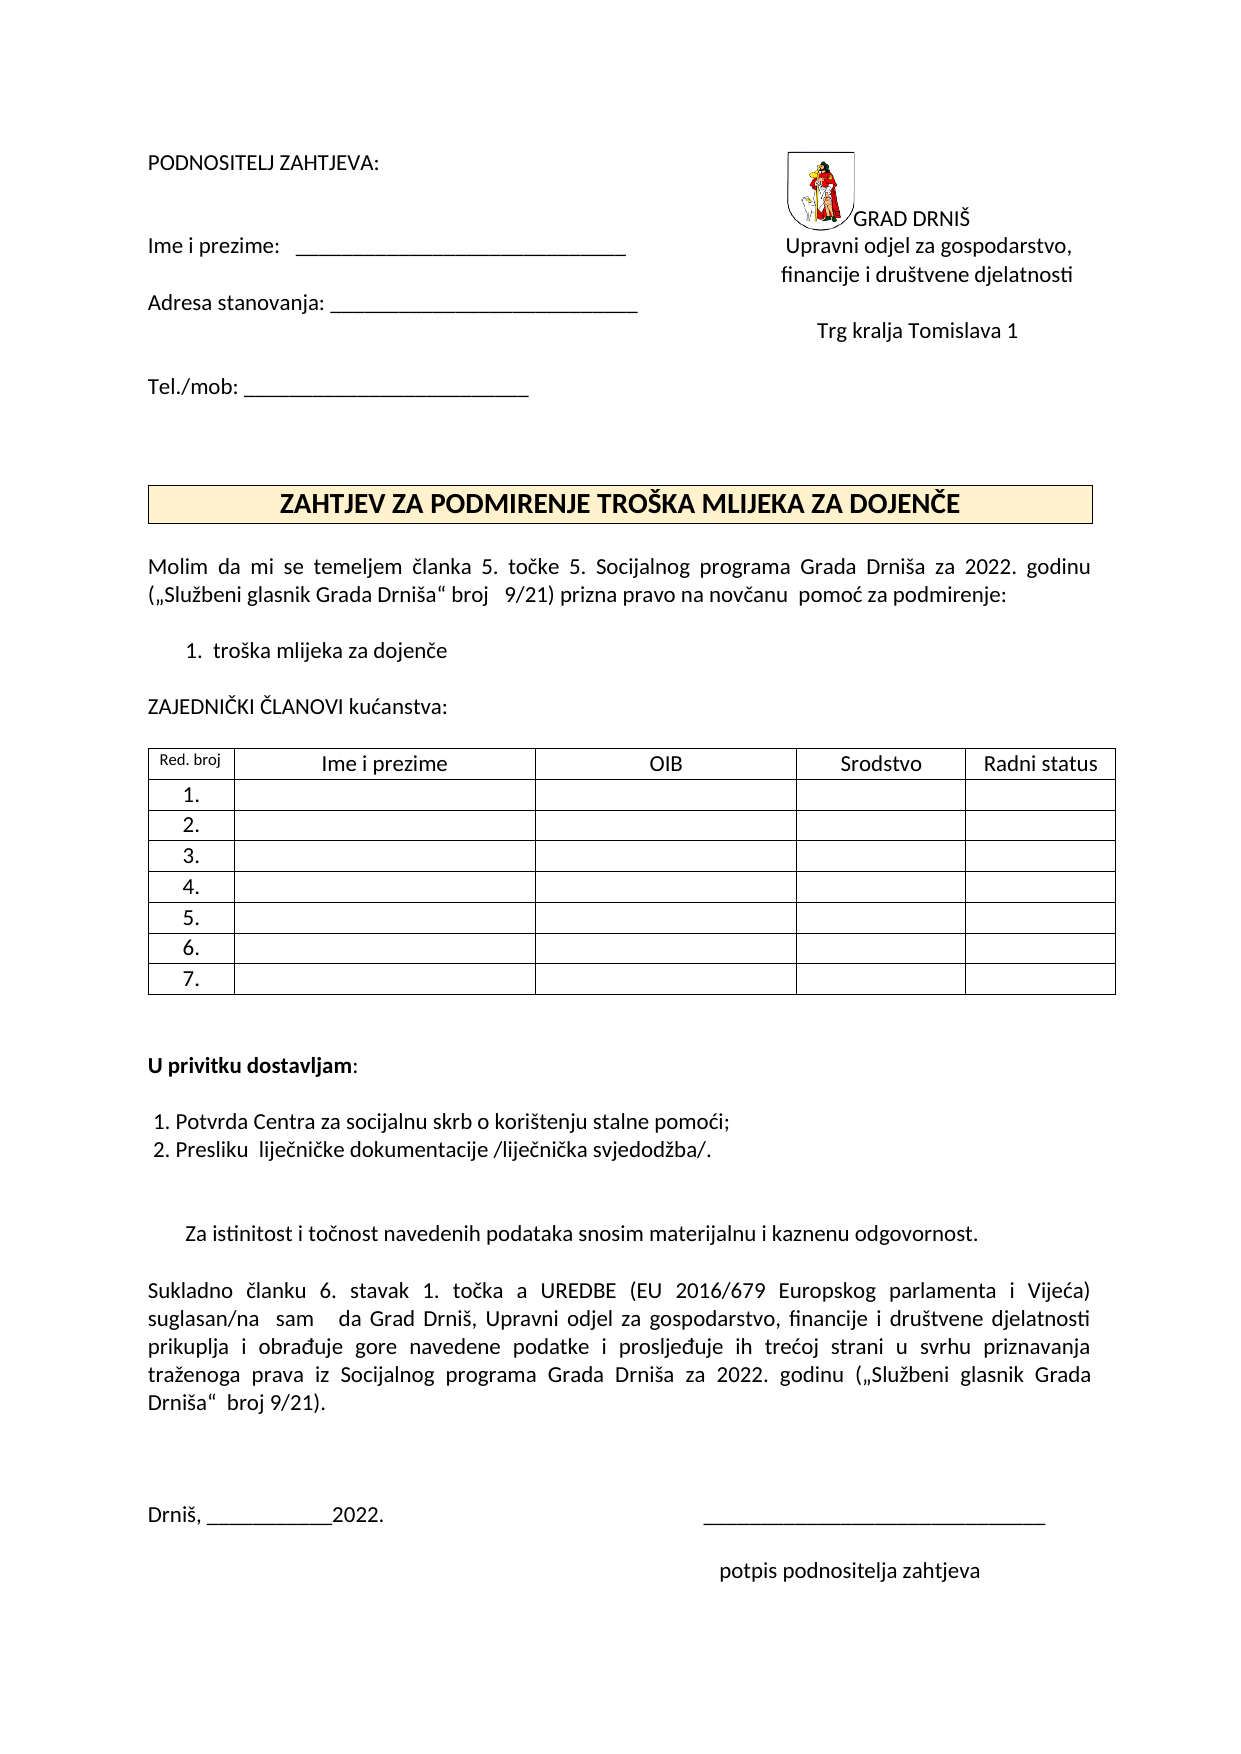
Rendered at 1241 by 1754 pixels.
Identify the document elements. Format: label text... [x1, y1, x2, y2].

table_cell [235, 811, 535, 840]
text financije i društvene djelatnosti [148, 260, 1093, 288]
text PODNOSITELJ ZAHTJEVA: [148, 148, 1093, 176]
picture [786, 176, 855, 204]
table_cell [966, 934, 1115, 963]
table_cell 6. [149, 934, 234, 963]
text Molim da mi se temeljem članka 5. točke 5. Socijalnog programa Grada Drniša za 2022. godinu („Službeni glasnik Grada Drniša“ broj 9/21) prizna pravo na novčanu pomoć za podmirenje: [148, 552, 1093, 608]
text Ime i prezime: _____________________________ Upravni odjel za gospodarstvo, [148, 232, 1093, 260]
text 1. troška mlijeka za dojenče [185, 636, 1093, 664]
table_cell [797, 841, 965, 871]
table_cell [235, 780, 535, 809]
table_cell [966, 841, 1115, 871]
table_cell [966, 872, 1115, 902]
table_cell [235, 903, 535, 932]
text potpis podnositelja zahtjeva [148, 1556, 1093, 1584]
table_cell [797, 811, 965, 840]
table_header Srodstvo [797, 749, 965, 779]
text GRAD DRNIŠ [148, 204, 1093, 232]
table_cell [797, 780, 965, 809]
table_header Red. broj [149, 749, 234, 779]
table_cell [797, 964, 965, 994]
text Tel./mob: _________________________ [148, 372, 1093, 401]
table_cell [536, 811, 796, 840]
table_cell [536, 872, 796, 902]
text Drniš, ___________2022. ______________________________ [148, 1500, 1093, 1528]
table_header OIB [536, 749, 796, 779]
text Trg kralja Tomislava 1 [148, 316, 1093, 344]
text ZAJEDNIČKI ČLANOVI kućanstva: [148, 692, 1093, 720]
table_cell [235, 964, 535, 994]
table_cell [536, 934, 796, 963]
table_cell [235, 934, 535, 963]
table_cell 5. [149, 903, 234, 932]
table_cell [966, 780, 1115, 809]
table_cell 7. [149, 964, 234, 994]
table_cell [966, 811, 1115, 840]
table_header Radni status [966, 749, 1115, 779]
table_cell [536, 780, 796, 809]
text Adresa stanovanja: ___________________________ [148, 288, 1093, 316]
table_cell [966, 903, 1115, 932]
table_cell [797, 872, 965, 902]
table_cell [235, 841, 535, 871]
table_cell [797, 934, 965, 963]
table_cell [536, 841, 796, 871]
text 1. Potvrda Centra za socijalnu skrb o korištenju stalne pomoći; [148, 1107, 1093, 1135]
table_cell [797, 903, 965, 932]
table_cell 1. [149, 780, 234, 809]
table_cell [536, 964, 796, 994]
table_header ZAHTJEV ZA PODMIRENJE TROŠKA MLIJEKA ZA DOJENČE [149, 486, 1092, 523]
table_cell [536, 903, 796, 932]
text U privitku dostavljam: [148, 1051, 1093, 1079]
table_cell [235, 872, 535, 902]
table_cell [966, 964, 1115, 994]
table_header Ime i prezime [235, 749, 535, 779]
table_cell 4. [149, 872, 234, 902]
table_cell 2. [149, 811, 234, 840]
table_cell 3. [149, 841, 234, 871]
text Za istinitost i točnost navedenih podataka snosim materijalnu i kaznenu odgovornost. [185, 1219, 1093, 1247]
text Sukladno članku 6. stavak 1. točka a UREDBE (EU 2016/679 Europskog parlamenta i Vijeća) suglasan/na sam da Grad Drniš, Upravni odjel za gospodarstvo, financije i društvene djelatnosti prikuplja i obrađuje gore navedene podatke i prosljeđuje ih trećoj strani u svrhu priznavanja traženoga prava iz Socijalnog programa Grada Drniša za 2022. godinu („Službeni glasnik Grada Drniša“ broj 9/21). [148, 1276, 1093, 1416]
text 2. Presliku liječničke dokumentacije /liječnička svjedodžba/. [148, 1135, 1093, 1163]
